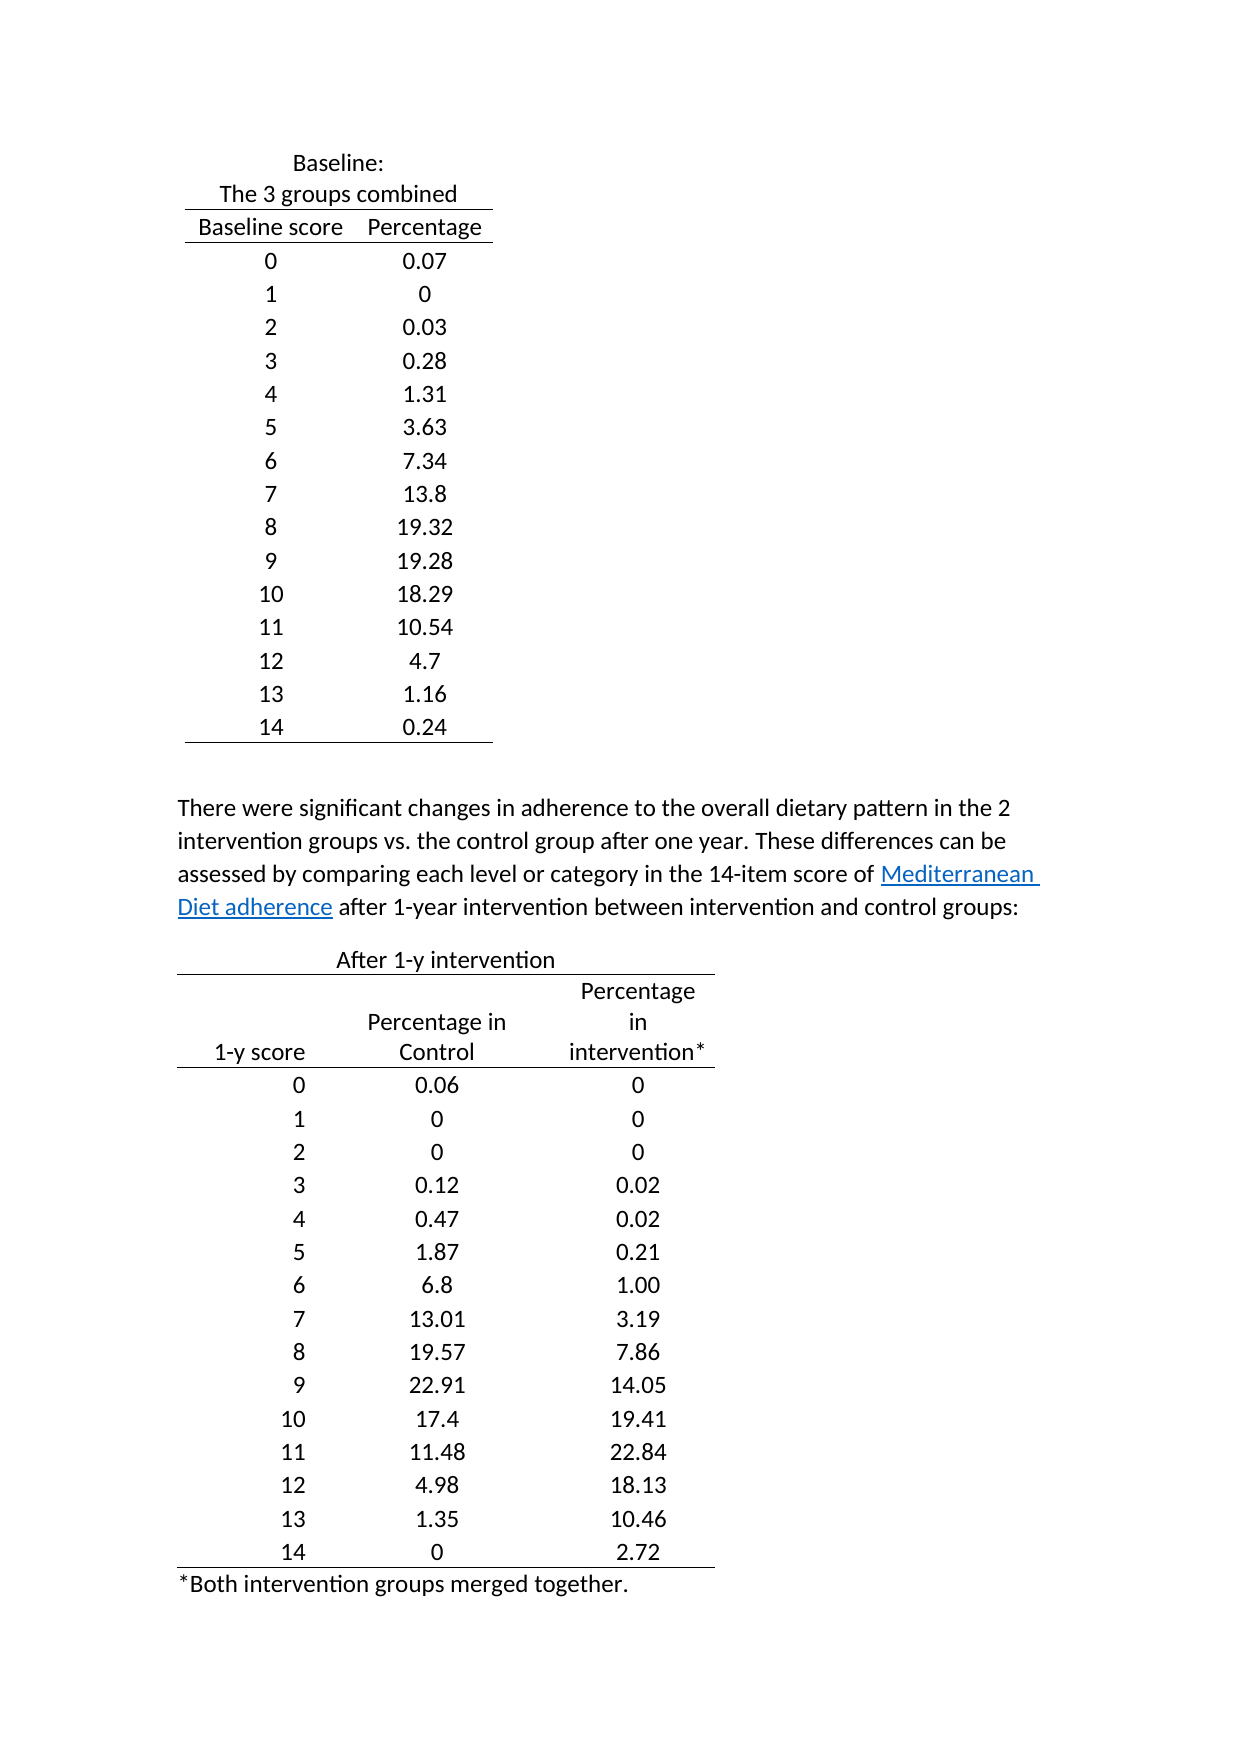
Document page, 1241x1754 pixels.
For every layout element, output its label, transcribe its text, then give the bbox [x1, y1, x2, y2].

table_cell 22.91 [313, 1367, 561, 1400]
table_cell 0.47 [313, 1200, 561, 1233]
text *Both intervention groups merged together. [177, 1568, 1063, 1598]
table_cell 4 [185, 375, 357, 409]
text There were significant changes in adherence to the overall dietary pattern in the 2 intervention groups vs. the control group after one year. These differences can be assessed by comparing each level or category in the 14-item score of Mediterranean Diet adherence after 1-year intervention between intervention and control groups: [177, 793, 1063, 922]
table_cell 22.84 [561, 1434, 714, 1467]
table_cell 11 [185, 609, 357, 642]
table_cell 8 [185, 509, 357, 542]
table_cell 19.32 [357, 509, 492, 542]
table_cell 10.46 [561, 1500, 714, 1533]
table_cell 9 [185, 542, 357, 575]
table_cell 0 [313, 1534, 561, 1567]
table_cell 0 [357, 275, 492, 309]
table_cell 1.87 [313, 1234, 561, 1267]
table_cell 5 [185, 409, 357, 442]
table_cell 14 [177, 1534, 313, 1567]
table_cell 1-y score [177, 975, 313, 1067]
table_cell 19.57 [313, 1334, 561, 1367]
table_cell 14.05 [561, 1367, 714, 1400]
table_cell 1.35 [313, 1500, 561, 1533]
table_cell Percentage [357, 210, 492, 242]
table_cell 0.02 [561, 1167, 714, 1200]
table_cell 0.07 [357, 243, 492, 275]
table_cell 7.86 [561, 1334, 714, 1367]
table_cell 4.7 [357, 642, 492, 675]
table_cell 10.54 [357, 609, 492, 642]
table_cell 6 [185, 442, 357, 475]
table_cell 1 [185, 275, 357, 309]
table_cell 12 [185, 642, 357, 675]
table_cell 0 [313, 1134, 561, 1167]
table_cell 2 [177, 1134, 313, 1167]
table_cell 0.12 [313, 1167, 561, 1200]
table_cell 17.4 [313, 1400, 561, 1433]
table_cell 19.41 [561, 1400, 714, 1433]
table_cell 7 [185, 475, 357, 509]
table_cell 1.00 [561, 1267, 714, 1300]
table_cell 5 [177, 1234, 313, 1267]
table_cell 4.98 [313, 1467, 561, 1500]
table_cell 0 [561, 1068, 714, 1100]
table_cell 0 [177, 1068, 313, 1100]
table_cell 0.28 [357, 342, 492, 375]
table_cell 3.63 [357, 409, 492, 442]
table_cell 7 [177, 1300, 313, 1333]
table_cell 13 [185, 675, 357, 709]
table_cell 11 [177, 1434, 313, 1467]
table_cell 1.31 [357, 375, 492, 409]
table_cell 3 [177, 1167, 313, 1200]
table_cell 14 [185, 709, 357, 742]
table_cell 0.03 [357, 309, 492, 342]
table_cell 0.06 [313, 1068, 561, 1100]
table_cell 0 [313, 1100, 561, 1133]
table_cell 11.48 [313, 1434, 561, 1467]
table_cell 2.72 [561, 1534, 714, 1567]
table_cell 0 [185, 243, 357, 275]
table_cell Percentage in intervention* [561, 975, 714, 1067]
table_cell 1 [177, 1100, 313, 1133]
table_cell 6 [177, 1267, 313, 1300]
table_cell 13 [177, 1500, 313, 1533]
table_cell 0 [561, 1100, 714, 1133]
table_cell 0.02 [561, 1200, 714, 1233]
table_cell 7.34 [357, 442, 492, 475]
table_header After 1-y intervention [177, 941, 714, 974]
table_cell 4 [177, 1200, 313, 1233]
table_cell Baseline score [185, 210, 357, 242]
table_cell 18.13 [561, 1467, 714, 1500]
table_cell 2 [185, 309, 357, 342]
table_cell Percentage in Control [313, 975, 561, 1067]
table_cell 0.21 [561, 1234, 714, 1267]
table_cell 10 [177, 1400, 313, 1433]
table_cell 13.8 [357, 475, 492, 509]
table_cell 1.16 [357, 675, 492, 709]
table_cell 3.19 [561, 1300, 714, 1333]
table_cell 10 [185, 575, 357, 609]
table_cell 3 [185, 342, 357, 375]
table_cell 13.01 [313, 1300, 561, 1333]
table_cell 18.29 [357, 575, 492, 609]
table_cell 6.8 [313, 1267, 561, 1300]
table_cell 12 [177, 1467, 313, 1500]
table_cell 8 [177, 1334, 313, 1367]
table_cell 0.24 [357, 709, 492, 742]
table_cell 19.28 [357, 542, 492, 575]
table_header Baseline: The 3 groups combined [185, 148, 492, 209]
table_cell 9 [177, 1367, 313, 1400]
table_cell 0 [561, 1134, 714, 1167]
